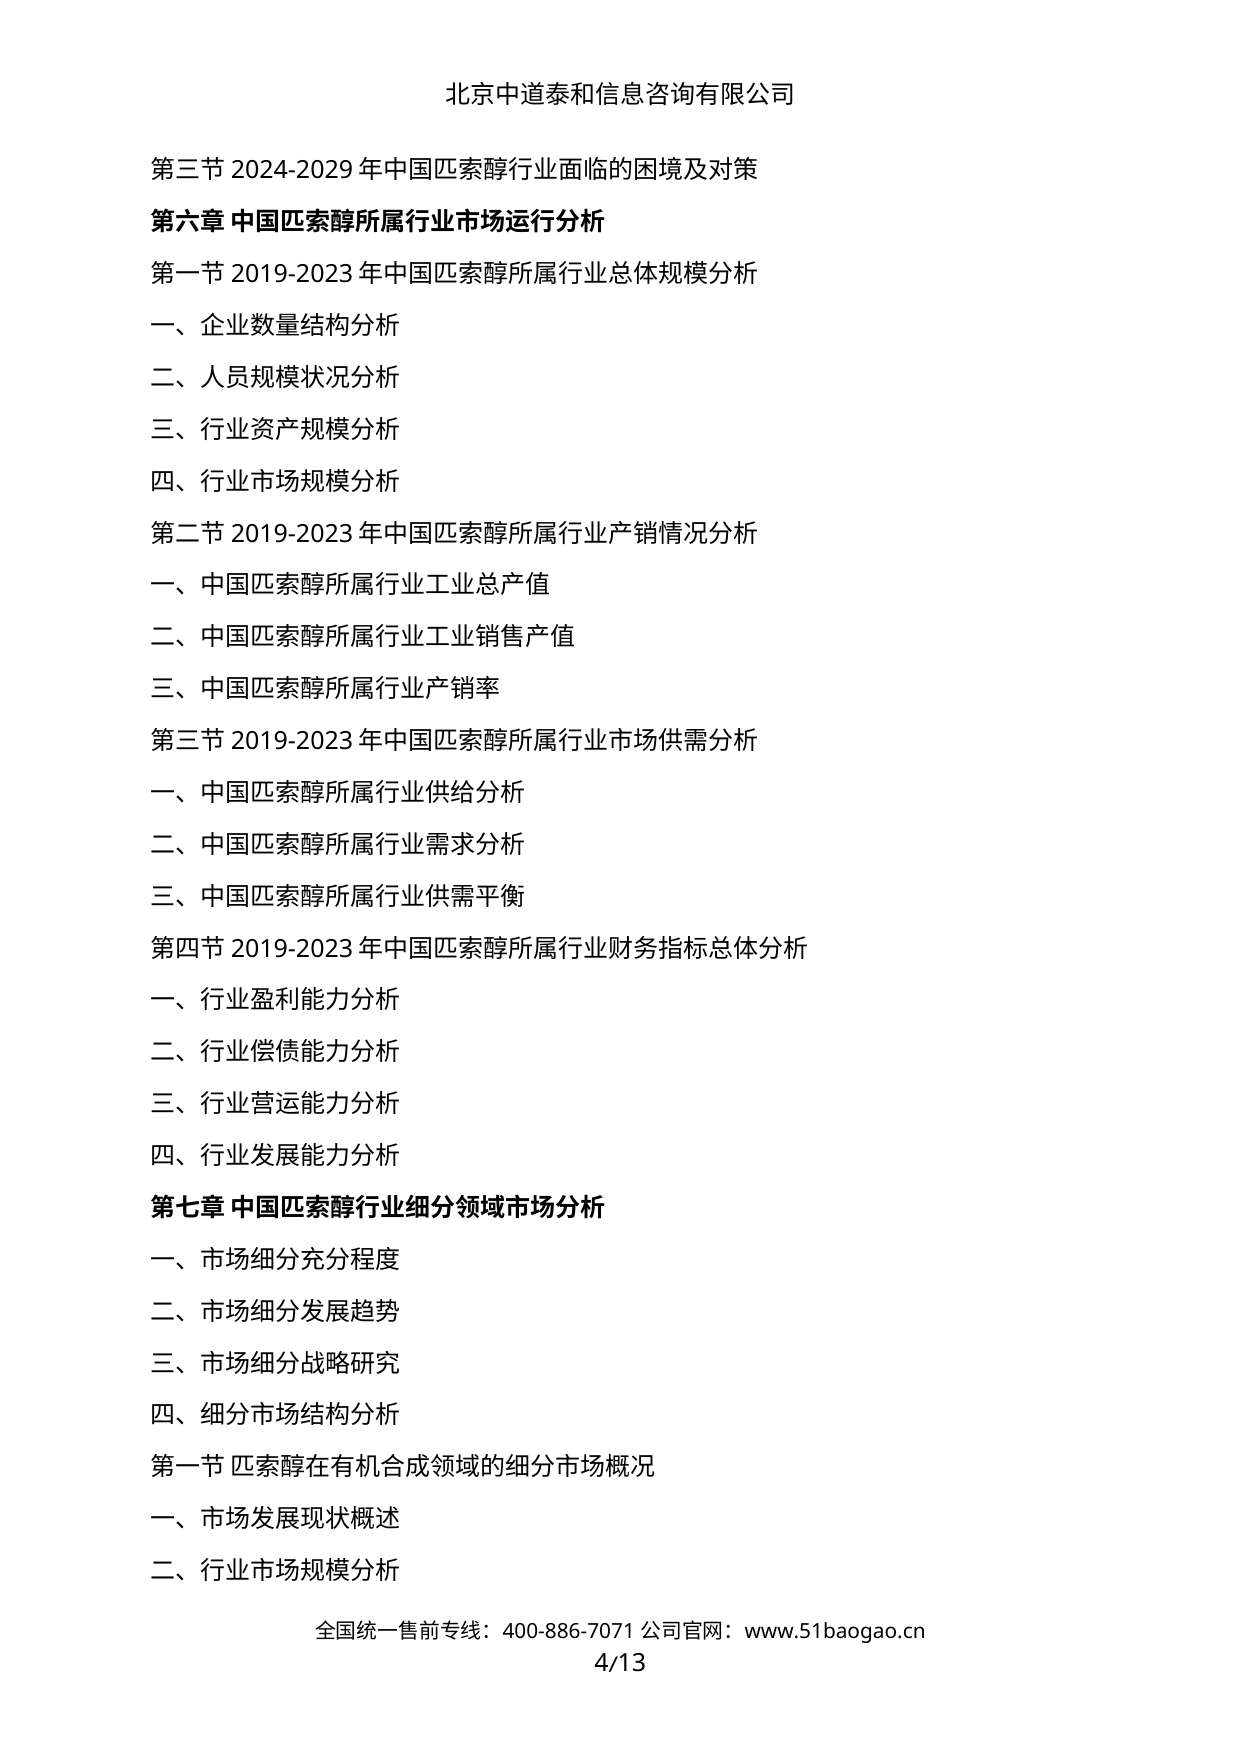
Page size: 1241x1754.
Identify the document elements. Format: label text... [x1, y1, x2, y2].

text 三、中国匹索醇所属行业供需平衡 [150, 876, 1090, 912]
text 二、中国匹索醇所属行业工业销售产值 [150, 617, 1090, 653]
text 第二节 2019-2023年中国匹索醇所属行业产销情况分析 [150, 513, 1090, 549]
text 第三节 2019-2023年中国匹索醇所属行业市场供需分析 [150, 721, 1090, 757]
text 二、中国匹索醇所属行业需求分析 [150, 824, 1090, 861]
text 一、市场细分充分程度 [150, 1239, 1090, 1276]
text 三、行业营运能力分析 [150, 1084, 1090, 1120]
text 三、行业资产规模分析 [150, 409, 1090, 446]
text 第四节 2019-2023年中国匹索醇所属行业财务指标总体分析 [150, 928, 1090, 964]
text 一、中国匹索醇所属行业供给分析 [150, 772, 1090, 809]
text 第一节 2019-2023年中国匹索醇所属行业总体规模分析 [150, 254, 1090, 290]
text 第六章 中国匹索醇所属行业市场运行分析 [150, 202, 1090, 238]
text 第七章 中国匹索醇行业细分领域市场分析 [150, 1187, 1090, 1224]
text 二、市场细分发展趋势 [150, 1291, 1090, 1327]
text 二、行业偿债能力分析 [150, 1032, 1090, 1068]
text 第三节 2024-2029年中国匹索醇行业面临的困境及对策 [150, 150, 1090, 186]
text 一、中国匹索醇所属行业工业总产值 [150, 565, 1090, 601]
text 第一节 匹索醇在有机合成领域的细分市场概况 [150, 1447, 1090, 1483]
text 一、市场发展现状概述 [150, 1499, 1090, 1535]
text 一、行业盈利能力分析 [150, 980, 1090, 1016]
text 二、人员规模状况分析 [150, 357, 1090, 394]
text 三、中国匹索醇所属行业产销率 [150, 669, 1090, 705]
text 二、行业市场规模分析 [150, 1551, 1090, 1587]
text 四、行业发展能力分析 [150, 1136, 1090, 1172]
text 四、行业市场规模分析 [150, 461, 1090, 497]
text 一、企业数量结构分析 [150, 306, 1090, 342]
text 四、细分市场结构分析 [150, 1395, 1090, 1431]
text 三、市场细分战略研究 [150, 1343, 1090, 1379]
